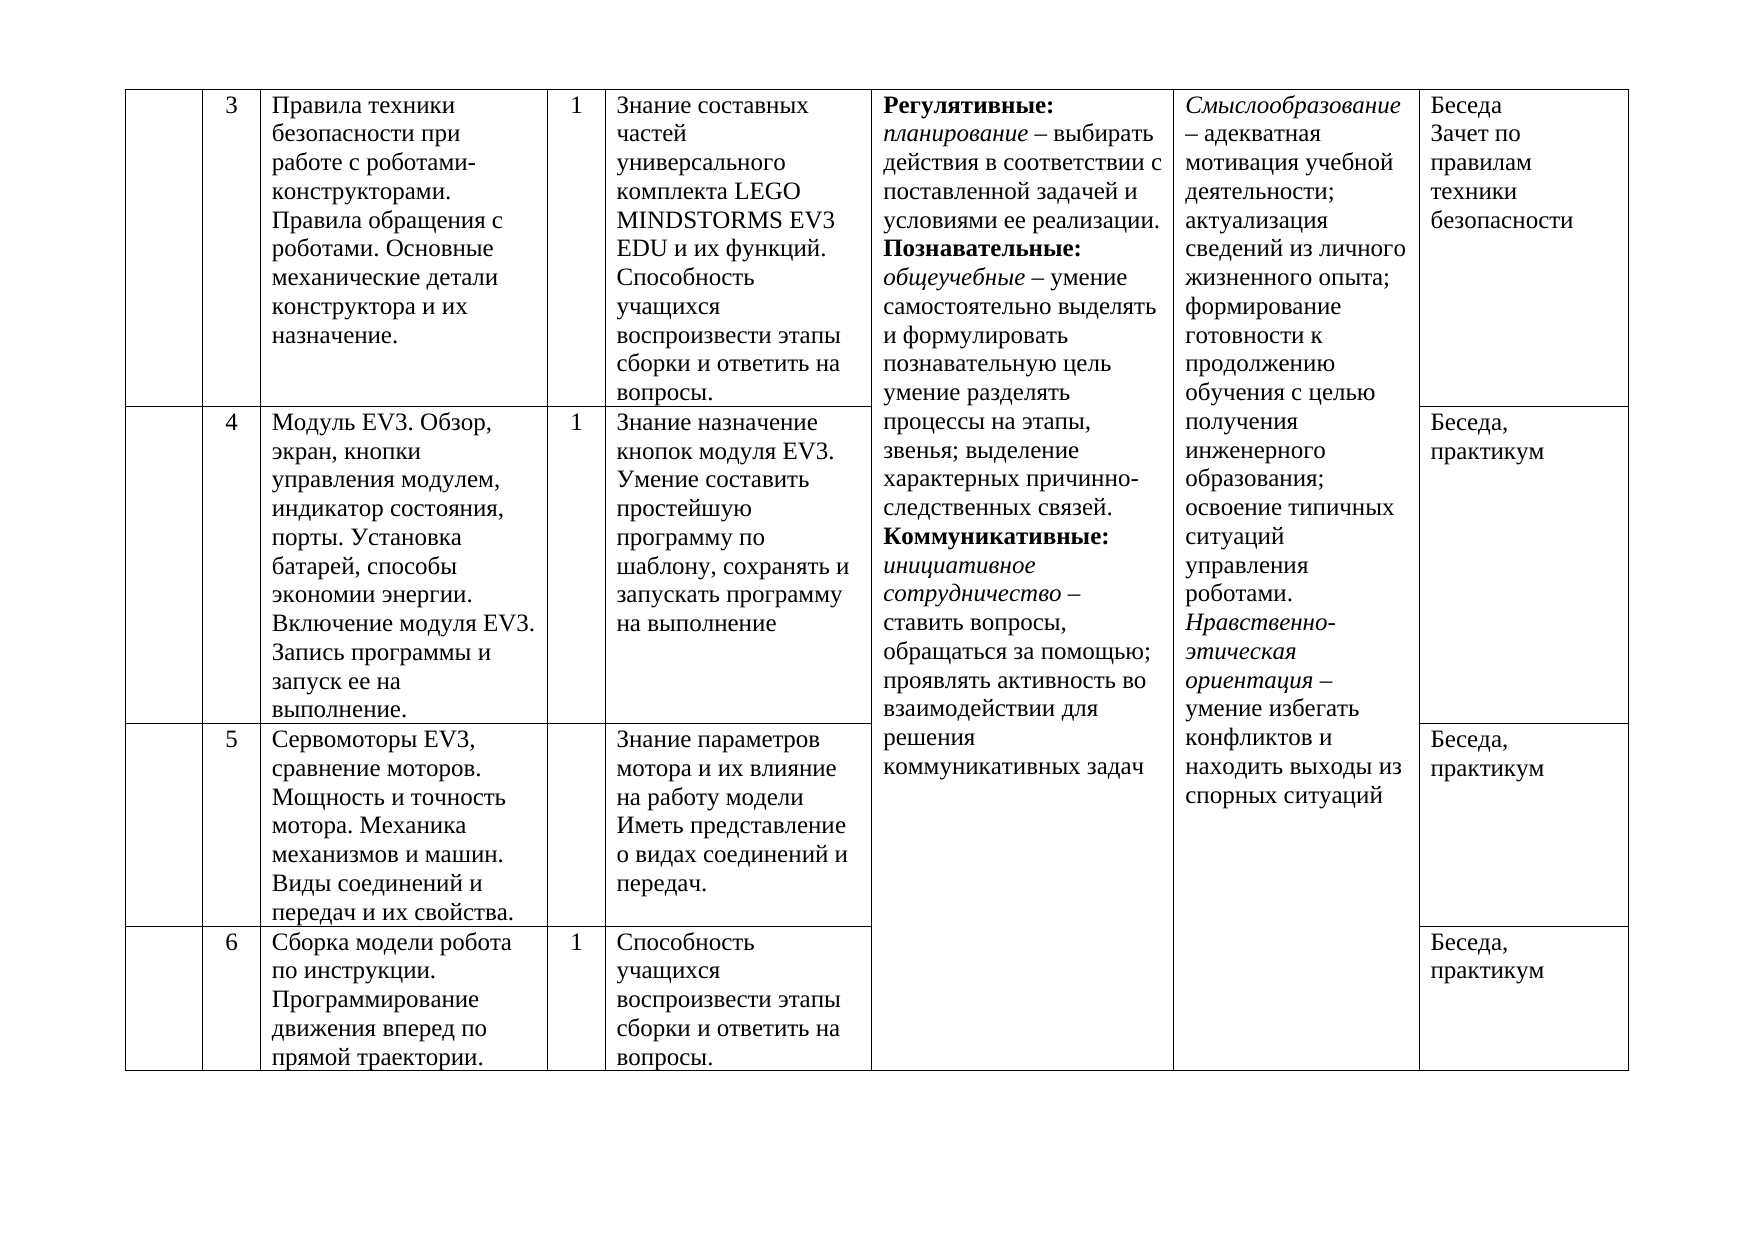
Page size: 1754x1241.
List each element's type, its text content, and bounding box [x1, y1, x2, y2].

table_cell Правила техники безопасности при работе с роботами-конструкторами. Правила обращения с роботами. Основные механические детали конструктора и их назначение. [261, 90, 547, 406]
table_cell Смыслообразование – адекватная мотивация учебной деятельности; актуализация сведений из личного жизненного опыта; формирование готовности к продолжению обучения с целью получения инженерного образования; освоение типичных ситуаций управления роботами. Нравственно-этическая ориентация – умение избегать конфликтов и находить выходы из спорных ситуаций [1174, 90, 1419, 1070]
table_cell Беседа, практикум [1420, 724, 1628, 926]
table_cell Знание составных частей универсального комплекта LEGO MINDSTORMS EV3 EDU и их функций. Способность учащихся воспроизвести этапы сборки и ответить на вопросы. [606, 90, 871, 406]
table_cell Беседа, практикум [1420, 407, 1628, 723]
table_cell 1 [548, 407, 605, 723]
table_cell Сервомоторы EV3, сравнение моторов. Мощность и точность мотора. Механика механизмов и машин. Виды соединений и передач и их свойства. [261, 724, 547, 926]
table_cell Знание назначение кнопок модуля EV3. Умение составить простейшую программу по шаблону, сохранять и запускать программу на выполнение [606, 407, 871, 723]
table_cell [261, 927, 547, 1070]
table_cell Беседа Зачет по правилам техники безопасности [1420, 90, 1628, 406]
table_cell Беседа, практикум [1420, 927, 1628, 1070]
table_cell 4 [203, 407, 260, 723]
table_cell 1 [548, 927, 605, 1070]
table_cell 5 [203, 724, 260, 926]
table_cell [548, 724, 605, 926]
table_cell 6 [203, 927, 260, 1070]
table_cell Модуль EV3. Обзор, экран, кнопки управления модулем, индикатор состояния, порты. Установка батарей, способы экономии энергии. Включение модуля EV3. Запись программы и запуск ее на выполнение. [261, 407, 547, 723]
table_cell [126, 724, 202, 926]
table_cell [126, 90, 202, 406]
table_cell [126, 927, 202, 1070]
table_cell [126, 407, 202, 723]
table_cell Знание параметров мотора и их влияние на работу модели Иметь представление о видах соединений и передач. [606, 724, 871, 926]
table_cell Регулятивные: планирование – выбирать действия в соответствии с поставленной задачей и условиями ее реализации. Познавательные: общеучебные – умение самостоятельно выделять и формулировать познавательную цель умение разделять процессы на этапы, звенья; выделение характерных причинно-следственных связей. Коммуникативные: инициативное сотрудничество – ставить вопросы, обращаться за помощью; проявлять активность во взаимодействии для решения коммуникативных задач [872, 90, 1173, 1070]
table_cell 1 [548, 90, 605, 406]
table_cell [606, 927, 871, 1070]
table_cell 3 [203, 90, 260, 406]
